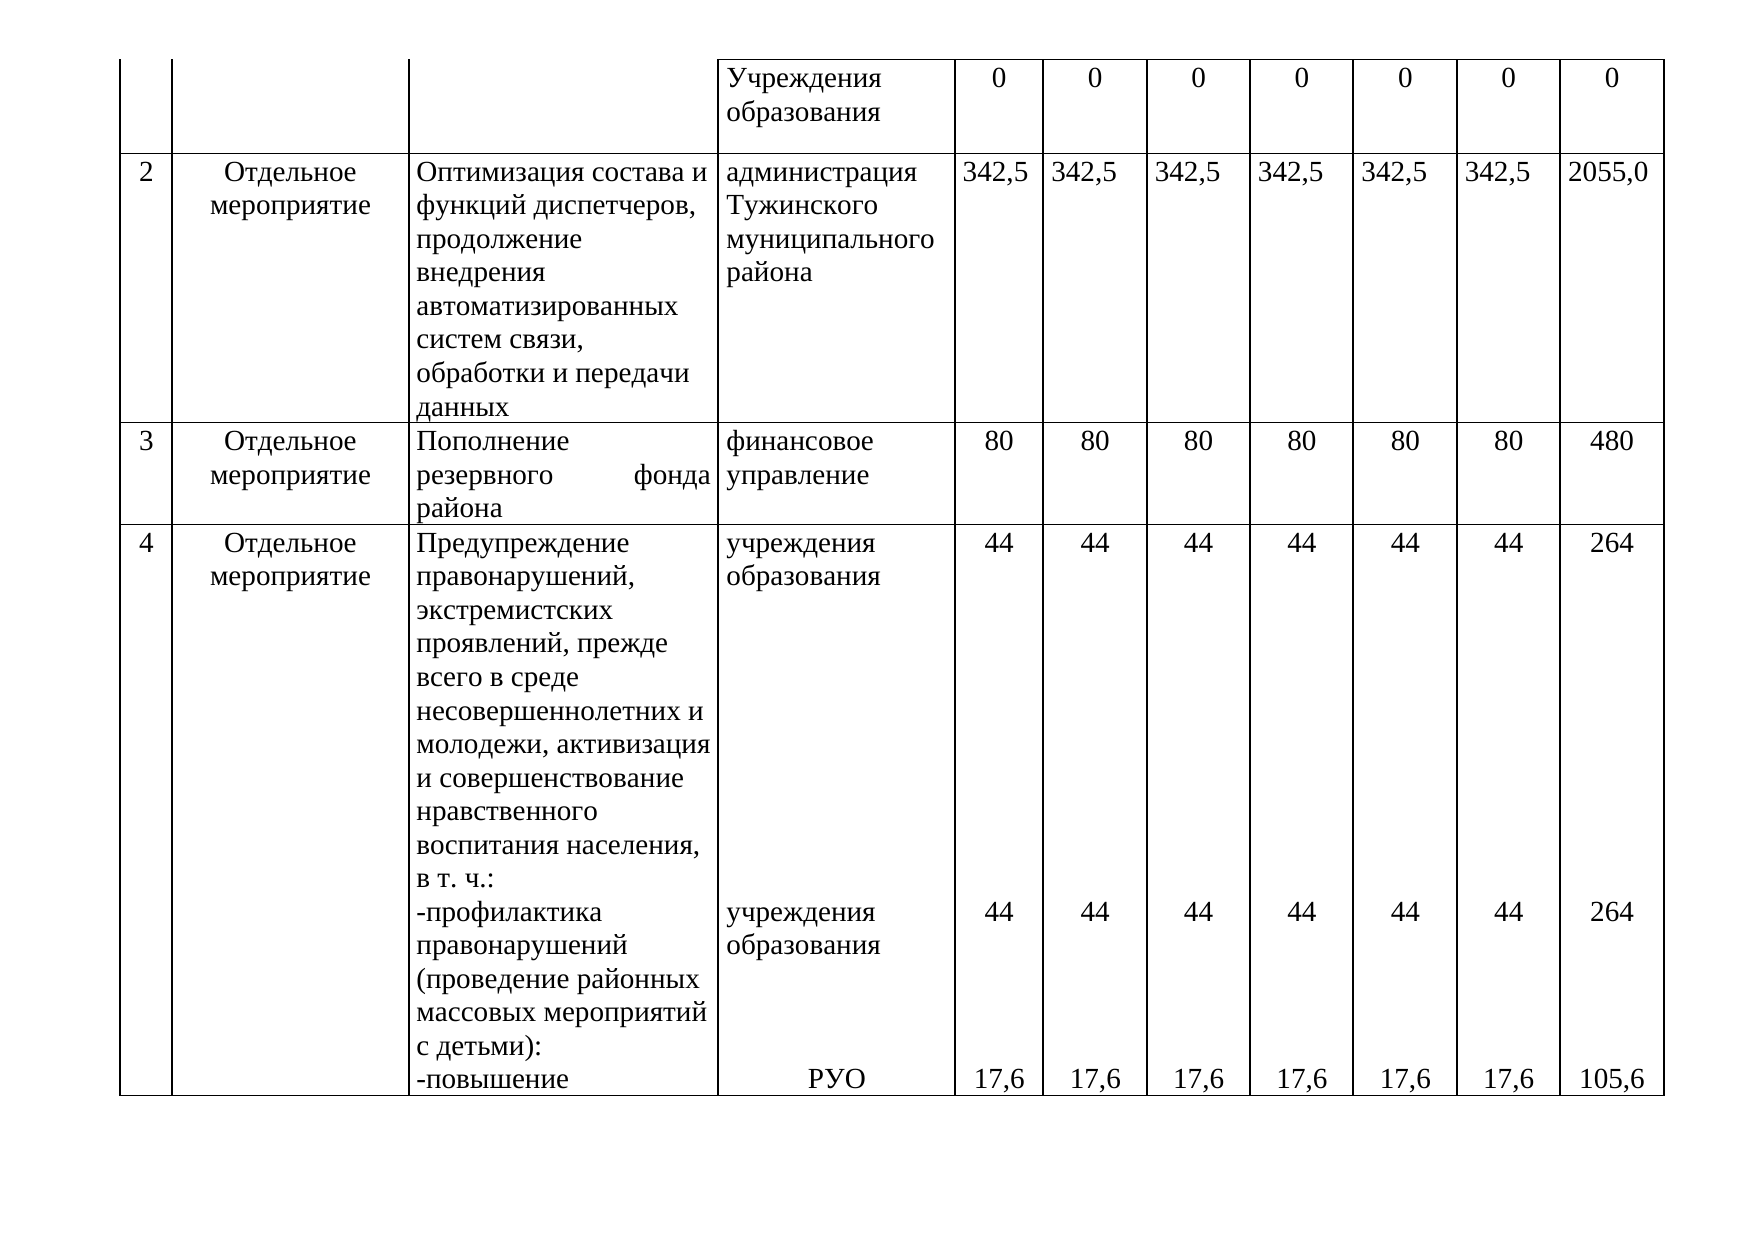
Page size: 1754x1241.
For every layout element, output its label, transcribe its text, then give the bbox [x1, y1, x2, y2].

table_cell 80 [1148, 423, 1249, 524]
table_cell 0 [1148, 60, 1249, 153]
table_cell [1044, 525, 1146, 1095]
table_cell Пополнение резервного фонда района [410, 423, 717, 524]
table_cell 2 [121, 154, 171, 422]
table_cell 480 [1561, 423, 1663, 524]
table_cell 342,5 [1458, 154, 1559, 422]
table_cell 0 [1561, 60, 1663, 153]
table_cell Отдельное мероприятие [173, 154, 408, 422]
table_cell 2055,0 [1561, 154, 1663, 422]
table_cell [410, 525, 717, 1095]
table_cell 342,5 [1354, 154, 1456, 422]
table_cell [719, 525, 954, 1095]
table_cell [1561, 525, 1663, 1095]
table_cell 80 [956, 423, 1042, 524]
table_cell 0 [1354, 60, 1456, 153]
table_cell 80 [1458, 423, 1559, 524]
table_cell 3 [121, 423, 171, 524]
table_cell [719, 154, 954, 422]
table_cell 342,5 [1251, 154, 1352, 422]
table_cell 80 [1044, 423, 1146, 524]
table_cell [173, 525, 408, 1095]
table_cell 0 [1044, 60, 1146, 153]
table_cell 342,5 [1148, 154, 1249, 422]
table_cell 0 [1251, 60, 1352, 153]
table_cell Отдельное мероприятие [173, 423, 408, 524]
table_cell Учреждения образования [719, 60, 954, 153]
table_cell Оптимизация состава и функций диспетчеров, продолжение внедрения автоматизированных систем связи, обработки и передачи данных [410, 154, 717, 422]
table_cell 342,5 [1044, 154, 1146, 422]
table_cell 80 [1251, 423, 1352, 524]
table_cell 80 [1354, 423, 1456, 524]
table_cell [1458, 525, 1559, 1095]
table_cell 0 [1458, 60, 1559, 153]
table_cell финансовое управление [719, 423, 954, 524]
table_cell 342,5 [956, 154, 1042, 422]
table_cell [956, 525, 1042, 1095]
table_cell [1354, 525, 1456, 1095]
table_cell 4 [121, 525, 171, 1095]
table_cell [1251, 525, 1352, 1095]
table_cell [1148, 525, 1249, 1095]
table_cell 0 [956, 60, 1042, 153]
